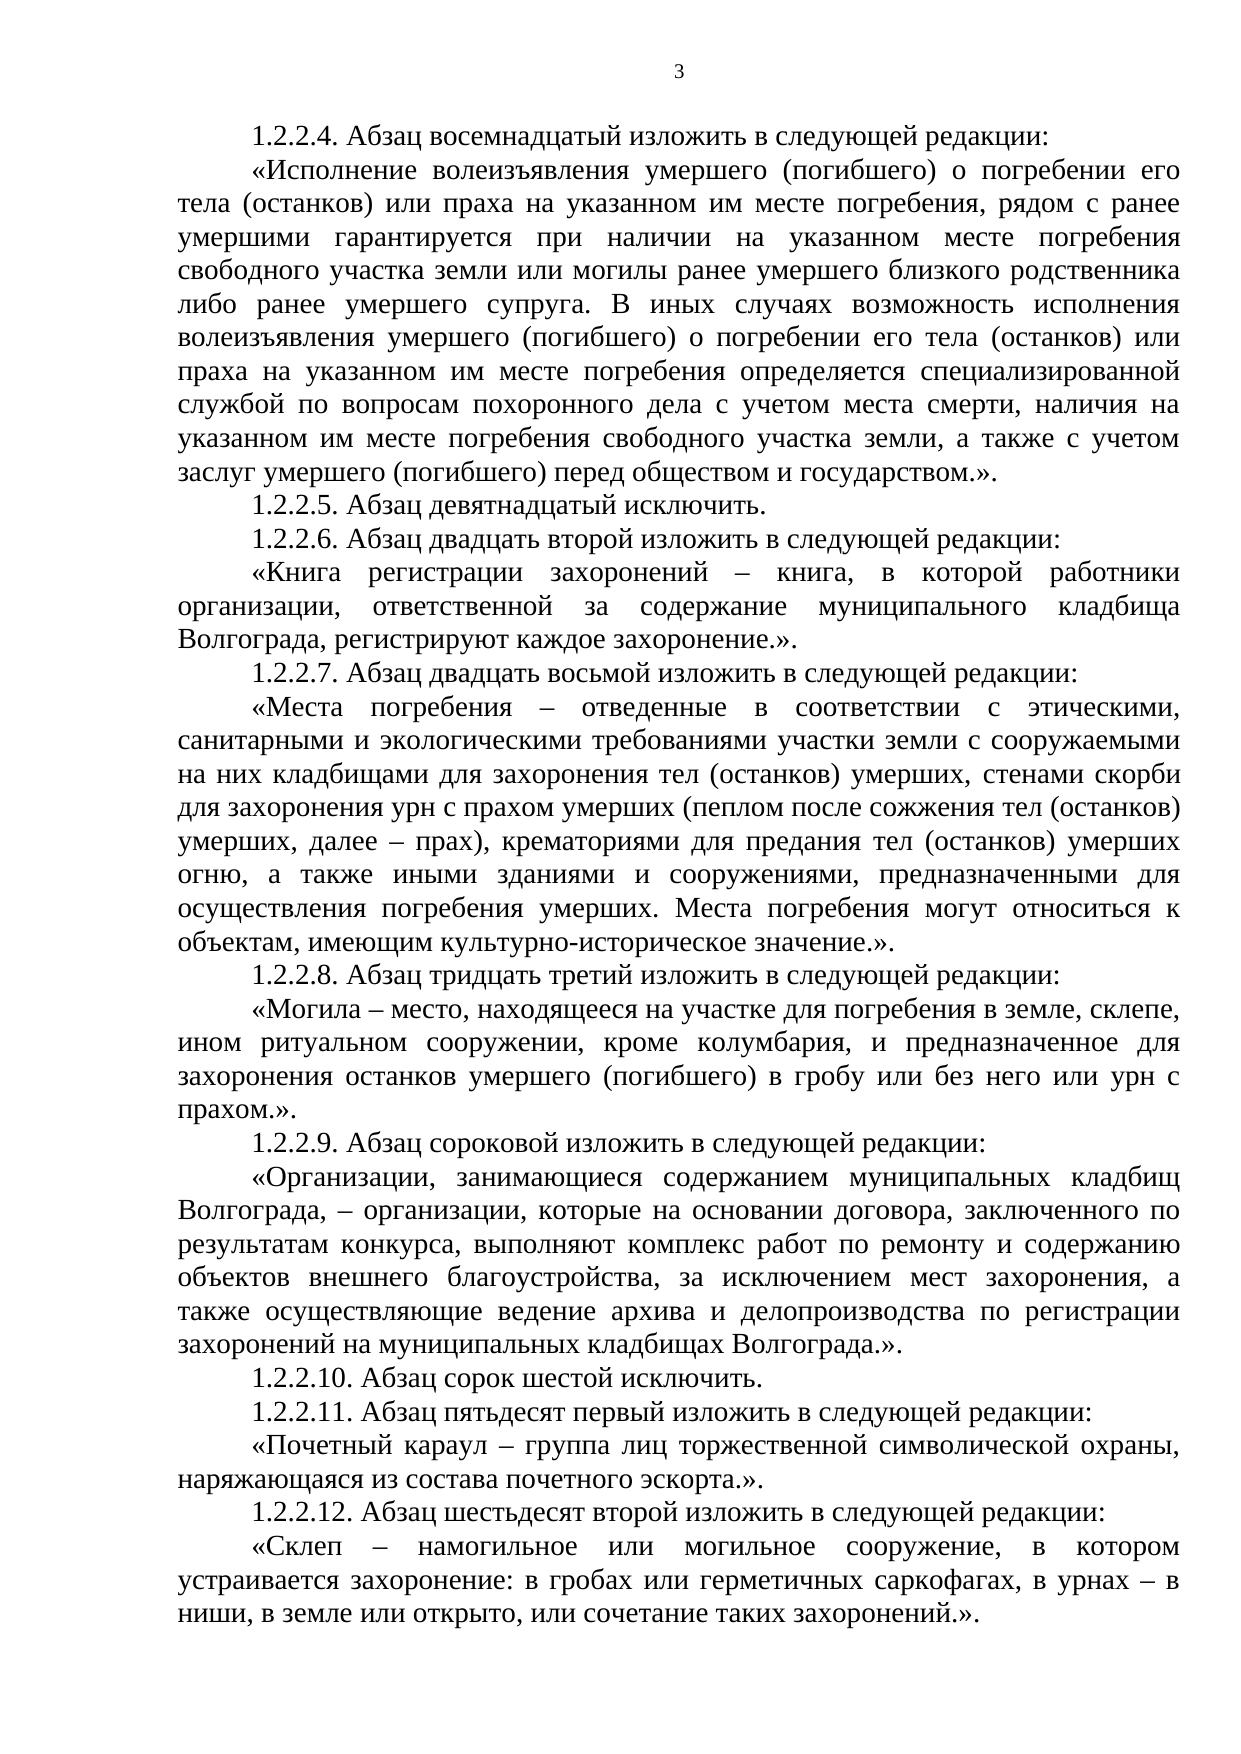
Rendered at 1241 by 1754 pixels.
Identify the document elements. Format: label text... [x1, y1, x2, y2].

text 1.2.2.8. Абзац тридцать третий изложить в следующей редакции: [177, 957, 1181, 991]
text «Организации, занимающиеся содержанием муниципальных кладбищ Волгограда, – организации, которые на основании договора, заключенного по результатам конкурса, выполняют комплекс работ по ремонту и содержанию объектов внешнего благоустройства, за исключением мест захоронения, а также осуществляющие ведение архива и делопроизводства по регистрации захоронений на муниципальных кладбищах Волгограда.». [177, 1159, 1181, 1360]
text 1.2.2.4. Абзац восемнадцатый изложить в следующей редакции: [177, 118, 1181, 152]
text 1.2.2.9. Абзац сороковой изложить в следующей редакции: [177, 1125, 1181, 1159]
text «Склеп – намогильное или могильное сооружение, в котором устраивается захоронение: в гробах или герметичных саркофагах, в урнах – в ниши, в земле или открыто, или сочетание таких захоронений.». [177, 1528, 1181, 1629]
text 1.2.2.6. Абзац двадцать второй изложить в следующей редакции: [177, 521, 1181, 554]
text «Книга регистрации захоронений – книга, в которой работники организации, ответственной за содержание муниципального кладбища Волгограда, регистрируют каждое захоронение.». [177, 554, 1181, 655]
text 1.2.2.7. Абзац двадцать восьмой изложить в следующей редакции: [177, 655, 1181, 689]
text «Могила – место, находящееся на участке для погребения в земле, склепе, ином ритуальном сооружении, кроме колумбария, и предназначенное для захоронения останков умершего (погибшего) в гробу или без него или урн с прахом.». [177, 991, 1181, 1125]
text 1.2.2.12. Абзац шестьдесят второй изложить в следующей редакции: [177, 1494, 1181, 1528]
text 1.2.2.10. Абзац сорок шестой исключить. [177, 1360, 1181, 1394]
text 1.2.2.5. Абзац девятнадцатый исключить. [177, 487, 1181, 521]
text «Места погребения – отведенные в соответствии с этическими, санитарными и экологическими требованиями участки земли с сооружаемыми на них кладбищами для захоронения тел (останков) умерших, стенами скорби для захоронения урн с прахом умерших (пеплом после сожжения тел (останков) умерших, далее – прах), крематориями для предания тел (останков) умерших огню, а также иными зданиями и сооружениями, предназначенными для осуществления погребения умерших. Места погребения могут относиться к объектам, имеющим культурно-историческое значение.». [177, 689, 1181, 957]
text 1.2.2.11. Абзац пятьдесят первый изложить в следующей редакции: [177, 1394, 1181, 1427]
text «Исполнение волеизъявления умершего (погибшего) о погребении его тела (останков) или праха на указанном им месте погребения, рядом с ранее умершими гарантируется при наличии на указанном месте погребения свободного участка земли или могилы ранее умершего близкого родственника либо ранее умершего супруга. В иных случаях возможность исполнения волеизъявления умершего (погибшего) о погребении его тела (останков) или праха на указанном им месте погребения определяется специализированной службой по вопросам похоронного дела с учетом места смерти, наличия на указанном им месте погребения свободного участка земли, а также с учетом заслуг умершего (погибшего) перед обществом и государством.». [177, 152, 1181, 487]
text «Почетный караул – группа лиц торжественной символической охраны, наряжающаяся из состава почетного эскорта.». [177, 1427, 1181, 1494]
